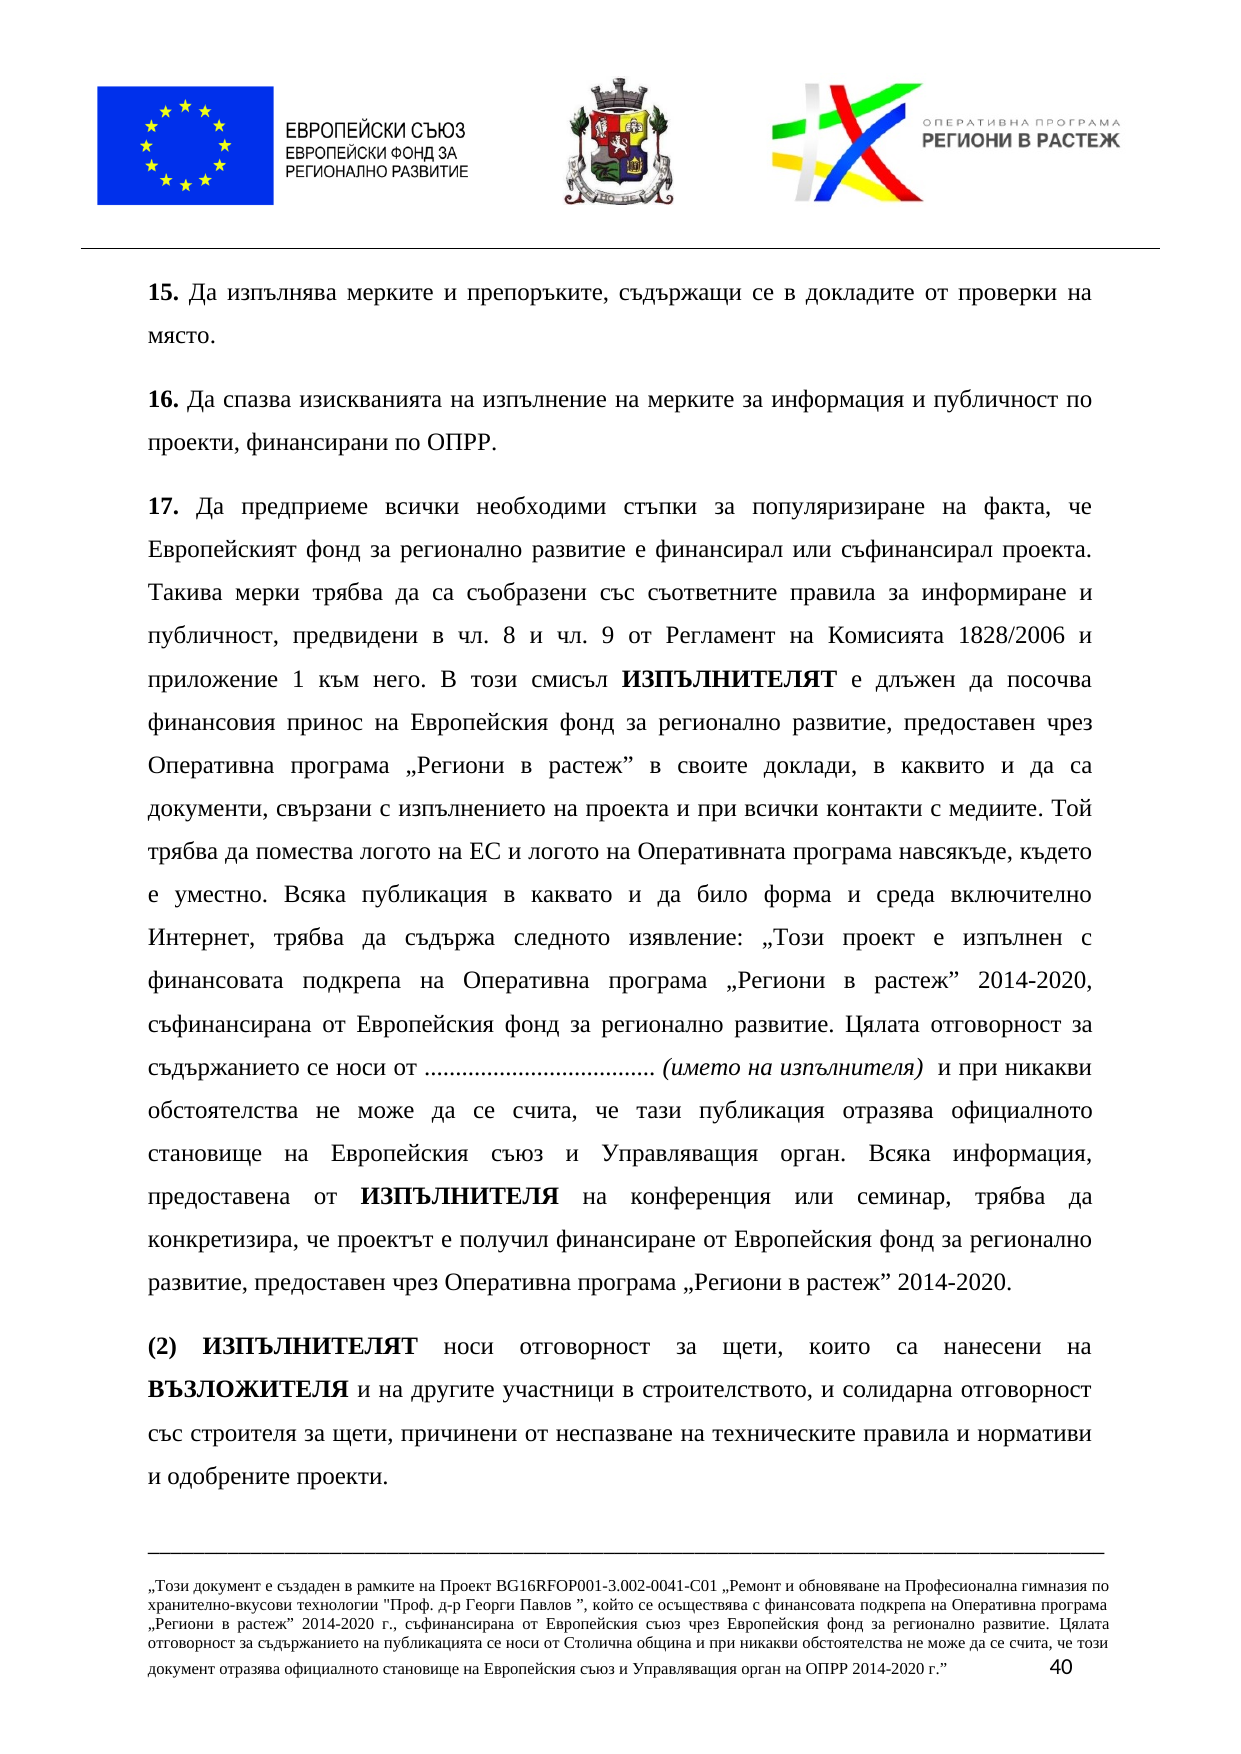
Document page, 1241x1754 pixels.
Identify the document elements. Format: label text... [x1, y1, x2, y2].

picture [80, 73, 501, 221]
picture [562, 76, 675, 205]
picture [753, 73, 1146, 210]
text (2) ИЗПЪЛНИТЕЛЯТ носи отговорност за щети, които са нанесени на ВЪЗЛОЖИТЕЛЯ и на другите участници в строителството, и солидарна отговорност със строителя за щети, причинени от неспазване на техническите правила и нормативи и одобрените проекти. [148, 1331, 1093, 1489]
text 17. Да предприеме всички необходими стъпки за популяризиране на факта, че Европейският фонд за регионално развитие е финансирал или съфинансирал проекта. Такива мерки трябва да са съобразени със съответните правила за информиране и публичност, предвидени в чл. 8 и чл. 9 от Регламент на Комисията 1828/2006 и приложение 1 към него. В този смисъл ИЗПЪЛНИТЕЛЯТ е длъжен да посочва финансовия принос на Европейския фонд за регионално развитие, предоставен чрез Оперативна програма „Региони в растеж” в своите доклади, в каквито и да са документи, свързани с изпълнението на проекта и при всички контакти с медиите. Той трябва да помества логото на ЕС и логото на Оперативната програма навсякъде, където е уместно. Всяка публикация в каквато и да било форма и среда включително Интернет, трябва да съдържа следното изявление: „Този проект е изпълнен с финансовата подкрепа на Оперативна програма „Региони в растеж” 2014-2020, съфинансирана от Европейския фонд за регионално развитие. Цялата отговорност за съдържанието се носи от ..................................... (името на изпълнителя) и при никакви обстоятелства не може да се счита, че тази публикация отразява официалното становище на Европейския съюз и Управляващия орган. Всяка информация, предоставена от ИЗПЪЛНИТЕЛЯ на конференция или семинар, трябва да конкретизира, че проектът е получил финансиране от Европейския фонд за регионално развитие, предоставен чрез Оперативна програма „Региони в растеж” 2014-2020. [148, 491, 1093, 1296]
text 15. Да изпълнява мерките и препоръките, съдържащи се в докладите от проверки на място. [148, 277, 1093, 349]
text 16. Да спазва изискванията на изпълнение на мерките за информация и публичност по проекти, финансирани по ОПРР. [148, 384, 1093, 456]
